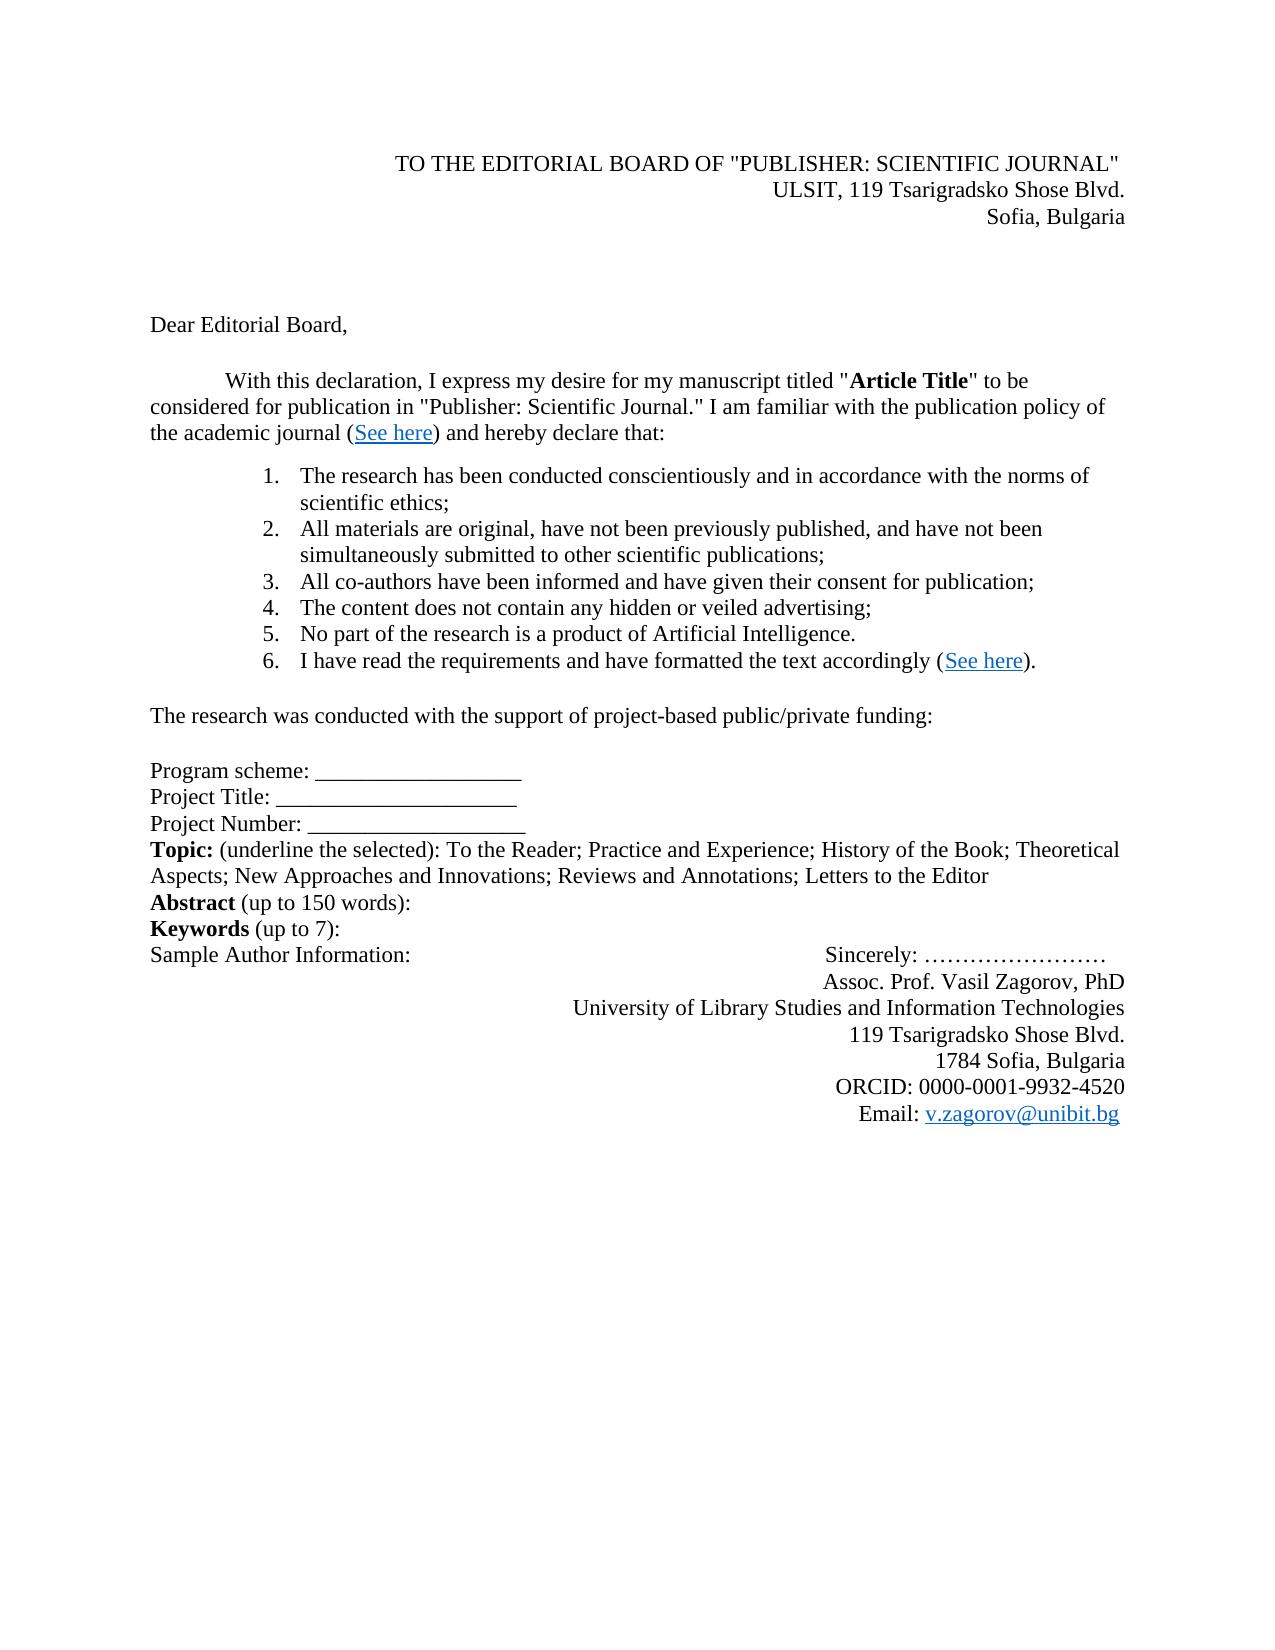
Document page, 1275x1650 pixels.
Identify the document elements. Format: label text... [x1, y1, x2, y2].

text Project Number: ___________________ [150, 810, 1125, 836]
list The content does not contain any hidden or veiled advertising; [262, 594, 1125, 621]
text 119 Tsarigradsko Shose Blvd. [150, 1021, 1125, 1047]
text ORCID: 0000-0001-9932-4520 [150, 1073, 1125, 1100]
text ТО THE EDITORIAL BOARD OF "PUBLISHER: SCIENTIFIC JOURNAL" [150, 150, 1125, 176]
text University of Library Studies and Information Technologies [150, 994, 1125, 1021]
text Keywords (up to 7): [150, 915, 1125, 942]
text Dear Editorial Board, [150, 312, 1125, 338]
text With this declaration, I express my desire for my manuscript titled "Article Title" to be considered for publication in "Publisher: Scientific Journal." I am familiar with the publication policy of the academic journal (See here) and hereby declare that: [150, 367, 1125, 446]
list All materials are original, have not been previously published, and have not been simultaneously submitted to other scientific publications; [262, 515, 1125, 568]
text Program scheme: __________________ [150, 757, 1125, 783]
list The research has been conducted conscientiously and in accordance with the norms of scientific ethics; [262, 462, 1125, 515]
text Sofia, Bulgaria [150, 203, 1125, 229]
text Abstract (up to 150 words): [150, 889, 1125, 915]
text Sample Author Information: Sincerely: …………………… [150, 942, 1125, 968]
text Assoc. Prof. Vasil Zagorov, PhD [300, 968, 1125, 994]
text ULSIT, 119 Tsarigradsko Shose Blvd. [150, 176, 1125, 203]
list I have read the requirements and have formatted the text accordingly (See here). [262, 647, 1125, 673]
text Project Title: _____________________ [150, 783, 1125, 810]
text The research was conducted with the support of project-based public/private funding: [150, 702, 1125, 728]
list All co-authors have been informed and have given their consent for publication; [262, 568, 1125, 594]
text 1784 Sofia, Bulgaria [150, 1047, 1125, 1073]
text Topic: (underline the selected): To the Reader; Practice and Experience; History of the Book; Theoretical Aspects; New Approaches and Innovations; Reviews and Annotations; Letters to the Editor [150, 836, 1125, 889]
text Email: v.zagorov@unibit.bg [150, 1100, 1125, 1126]
list No part of the research is a product of Artificial Intelligence. [262, 621, 1125, 647]
